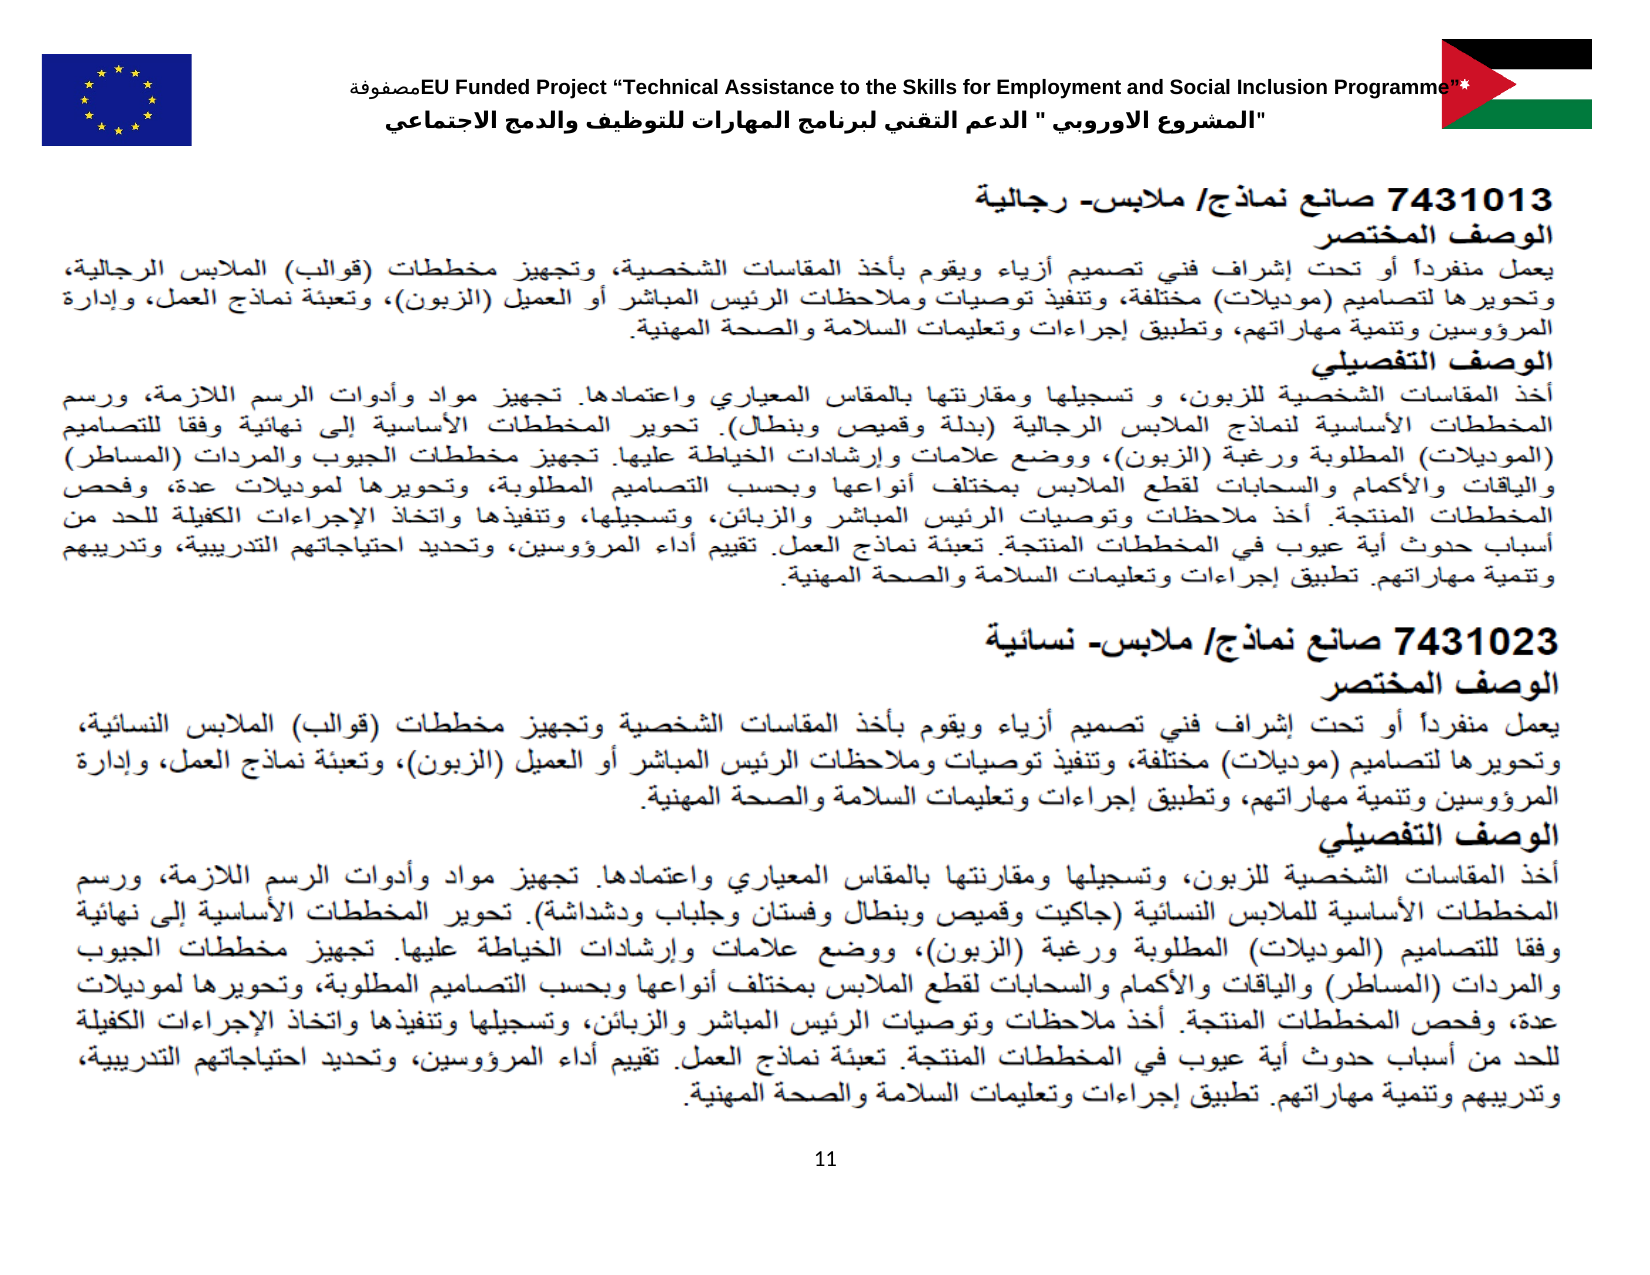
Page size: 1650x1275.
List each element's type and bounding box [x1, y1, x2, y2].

picture [1441, 39, 1592, 129]
picture [41, 54, 192, 146]
